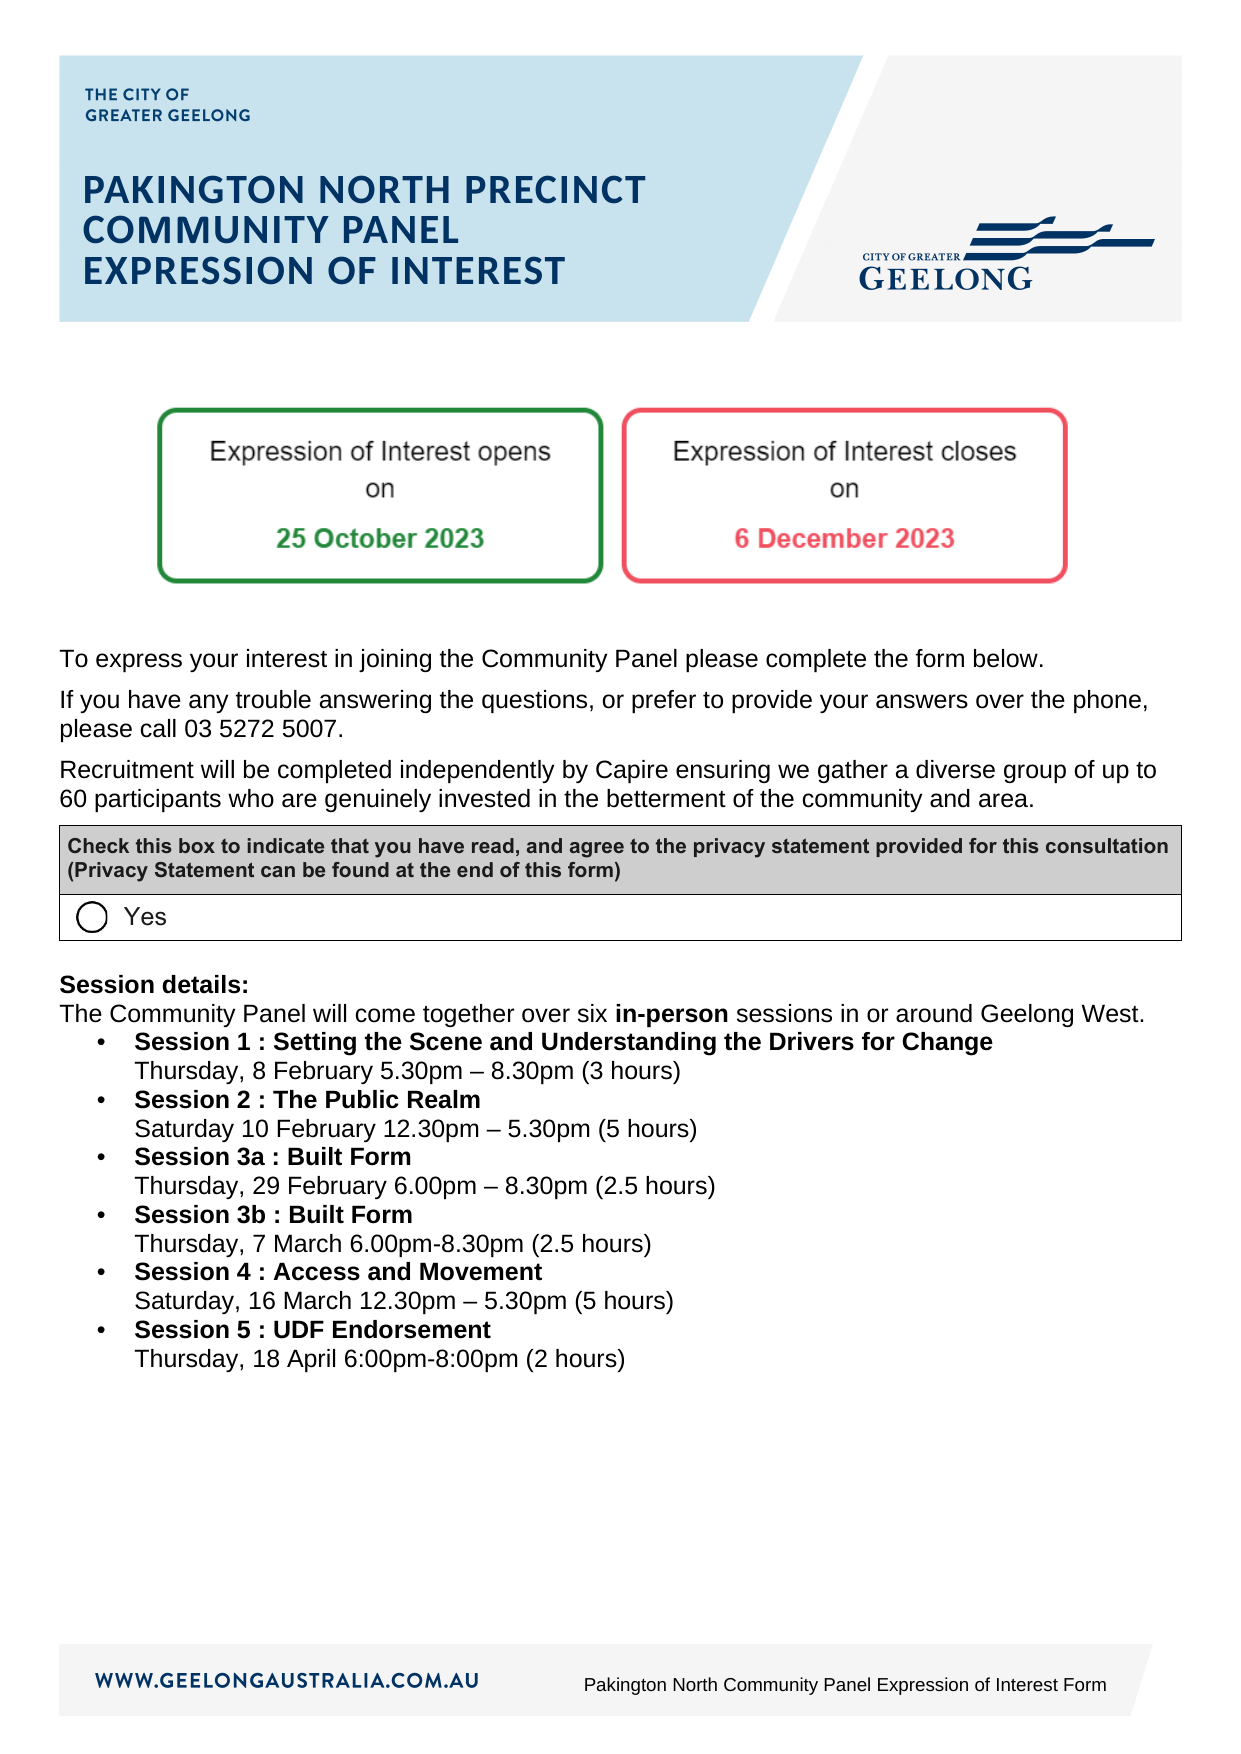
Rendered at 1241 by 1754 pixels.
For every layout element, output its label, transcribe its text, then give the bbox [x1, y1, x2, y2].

list Session 3a : Built Form [97, 1142, 1181, 1171]
picture [150, 398, 1085, 598]
list Saturday 10 February 12.30pm – 5.30pm (5 hours) [134, 1113, 1181, 1142]
list Saturday, 16 March 12.30pm – 5.30pm (5 hours) [134, 1286, 1181, 1315]
title expression of interest [83, 252, 1181, 292]
list Session 3b : Built Form [97, 1200, 1181, 1228]
text The Community Panel will come together over six in-person sessions in or around Geelong West. [59, 998, 1181, 1027]
text Recruitment will be completed independently by Capire ensuring we gather a diverse group of up to 60 participants who are genuinely invested in the betterment of the community and area. [59, 755, 1181, 812]
table_header Check this box to indicate that you have read, and agree to the privacy statement provided for this consultation (Privacy Statement can be found at the end of this form) [60, 826, 1181, 894]
list Thursday, 29 February 6.00pm – 8.30pm (2.5 hours) [134, 1171, 1181, 1200]
list Session 4 : Access and Movement [97, 1257, 1181, 1286]
title community panel [83, 211, 1181, 252]
list Session 5 : UDF Endorsement [97, 1315, 1181, 1343]
list Session 2 : The Public Realm [97, 1085, 1181, 1113]
text Session details: [59, 970, 1181, 998]
text If you have any trouble answering the questions, or prefer to provide your answers over the phone, please call 03 5272 5007. [59, 685, 1181, 742]
list Thursday, 7 March 6.00pm-8.30pm (2.5 hours) [134, 1228, 1181, 1257]
picture [76, 901, 108, 933]
title pakington north precinct [83, 171, 1181, 211]
picture [0, 0, 1241, 322]
list Thursday, 8 February 5.30pm – 8.30pm (3 hours) [134, 1056, 1181, 1085]
text To express your interest in joining the Community Panel please complete the form below. [59, 644, 1181, 672]
list Session 1 : Setting the Scene and Understanding the Drivers for Change [97, 1027, 1181, 1056]
picture [0, 1644, 1240, 1754]
list Thursday, 18 April 6:00pm-8:00pm (2 hours) [134, 1343, 1181, 1372]
table_cell Yes [60, 895, 1181, 940]
